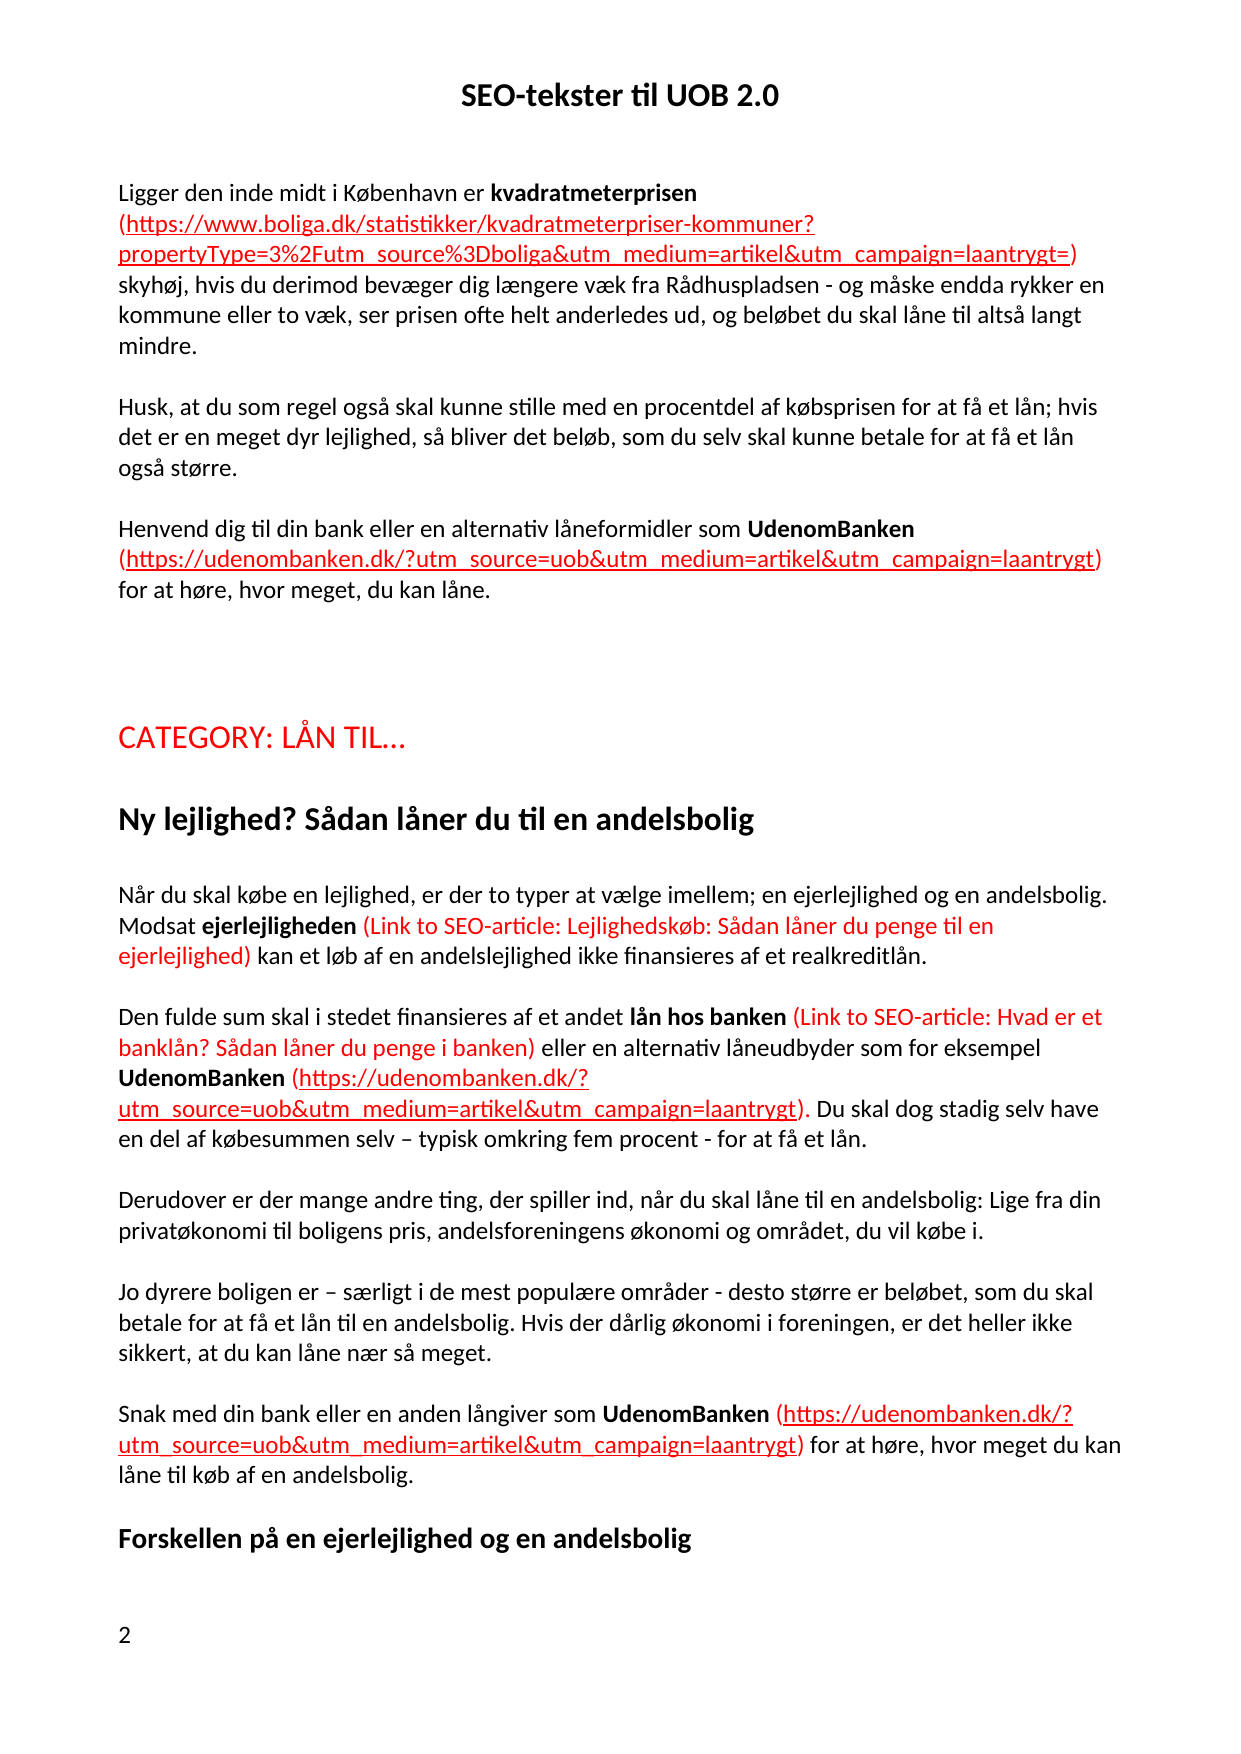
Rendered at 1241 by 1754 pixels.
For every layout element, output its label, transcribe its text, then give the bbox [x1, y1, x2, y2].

text Når du skal købe en lejlighed, er der to typer at vælge imellem; en ejerlejlighed og en andelsbolig. Modsat ejerlejligheden (Link to SEO-article: Lejlighedskøb: Sådan låner du penge til en ejerlejlighed) kan et løb af en andelslejlighed ikke finansieres af et realkreditlån. [118, 879, 1122, 971]
text Henvend dig til din bank eller en alternativ låneformidler som UdenomBanken (https://udenombanken.dk/?utm_source=uob&utm_medium=artikel&utm_campaign=laantrygt) for at høre, hvor meget, du kan låne. [118, 513, 1122, 604]
text Forskellen på en ejerlejlighed og en andelsbolig [118, 1520, 1122, 1556]
text CATEGORY: LÅN TIL… [118, 716, 1122, 757]
text Ny lejlighed? Sådan låner du til en andelsbolig [118, 798, 1122, 839]
text Den fulde sum skal i stedet finansieres af et andet lån hos banken (Link to SEO-article: Hvad er et banklån? Sådan låner du penge i banken) eller en alternativ låneudbyder som for eksempel UdenomBanken (https://udenombanken.dk/?utm_source=uob&utm_medium=artikel&utm_campaign=laantrygt). Du skal dog stadig selv have en del af købesummen selv – typisk omkring fem procent - for at få et lån. [118, 1001, 1122, 1154]
text Derudover er der mange andre ting, der spiller ind, når du skal låne til en andelsbolig: Lige fra din privatøkonomi til boligens pris, andelsforeningens økonomi og området, du vil købe i. [118, 1184, 1122, 1246]
text Jo dyrere boligen er – særligt i de mest populære områder - desto større er beløbet, som du skal betale for at få et lån til en andelsbolig. Hvis der dårlig økonomi i foreningen, er det heller ikke sikkert, at du kan låne nær så meget. [118, 1276, 1122, 1368]
text Ligger den inde midt i København er kvadratmeterprisen (https://www.boliga.dk/statistikker/kvadratmeterpriser-kommuner?propertyType=3%2Futm_source%3Dboliga&utm_medium=artikel&utm_campaign=laantrygt=) skyhøj, hvis du derimod bevæger dig længere væk fra Rådhuspladsen - og måske endda rykker en kommune eller to væk, ser prisen ofte helt anderledes ud, og beløbet du skal låne til altså langt mindre. [118, 177, 1122, 360]
text Husk, at du som regel også skal kunne stille med en procentdel af købsprisen for at få et lån; hvis det er en meget dyr lejlighed, så bliver det beløb, som du selv skal kunne betale for at få et lån også større. [118, 391, 1122, 482]
text Snak med din bank eller en anden långiver som UdenomBanken (https://udenombanken.dk/?utm_source=uob&utm_medium=artikel&utm_campaign=laantrygt) for at høre, hvor meget du kan låne til køb af en andelsbolig. [118, 1398, 1122, 1490]
